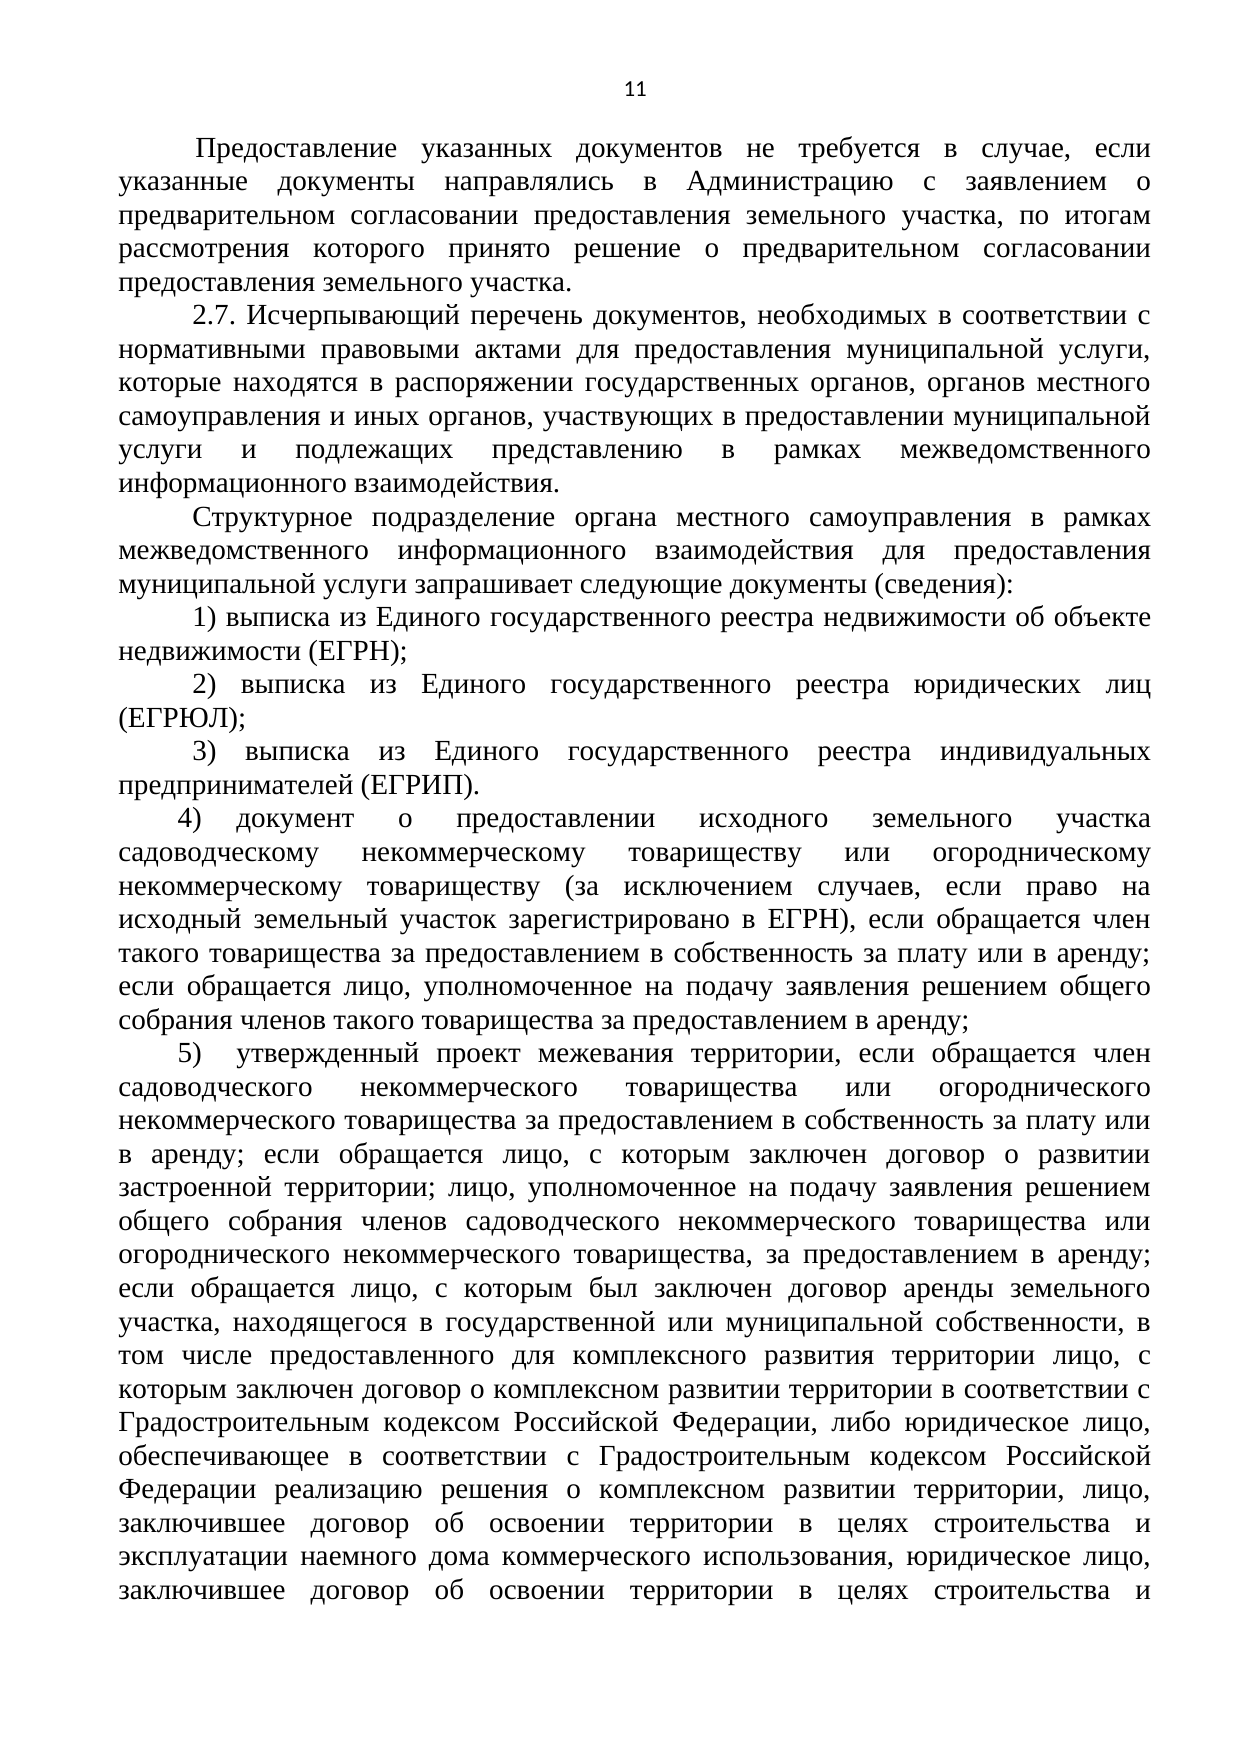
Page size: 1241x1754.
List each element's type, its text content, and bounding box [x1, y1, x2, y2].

text Структурное подразделение органа местного самоуправления в рамках межведомственного информационного взаимодействия для предоставления муниципальной услуги запрашивает следующие документы (сведения): [118, 499, 1152, 599]
list документ о предоставлении исходного земельного участка садоводческому некоммерческому товариществу или огородническому некоммерческому товариществу (за исключением случаев, если право на исходный земельный участок зарегистрировано в ЕГРН), если обращается член такого товарищества за предоставлением в собственность за плату или в аренду; если обращается лицо, уполномоченное на подачу заявления решением общего собрания членов такого товарищества за предоставлением в аренду; [118, 801, 1152, 1035]
text Предоставление указанных документов не требуется в случае, если указанные документы направлялись в Администрацию с заявлением о предварительном согласовании предоставления земельного участка, по итогам рассмотрения которого принято решение о предварительном согласовании предоставления земельного участка. [118, 130, 1152, 297]
text 1) выписка из Единого государственного реестра недвижимости об объекте недвижимости (ЕГРН); [118, 599, 1152, 666]
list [118, 1035, 1152, 1606]
text 2) выписка из Единого государственного реестра юридических лиц (ЕГРЮЛ); [118, 666, 1152, 733]
text 2.7. Исчерпывающий перечень документов, необходимых в соответствии с нормативными правовыми актами для предоставления муниципальной услуги, которые находятся в распоряжении государственных органов, органов местного самоуправления и иных органов, участвующих в предоставлении муниципальной услуги и подлежащих представлению в рамках межведомственного информационного взаимодействия. [118, 297, 1152, 499]
text 3) выписка из Единого государственного реестра индивидуальных предпринимателей (ЕГРИП). [118, 733, 1152, 801]
